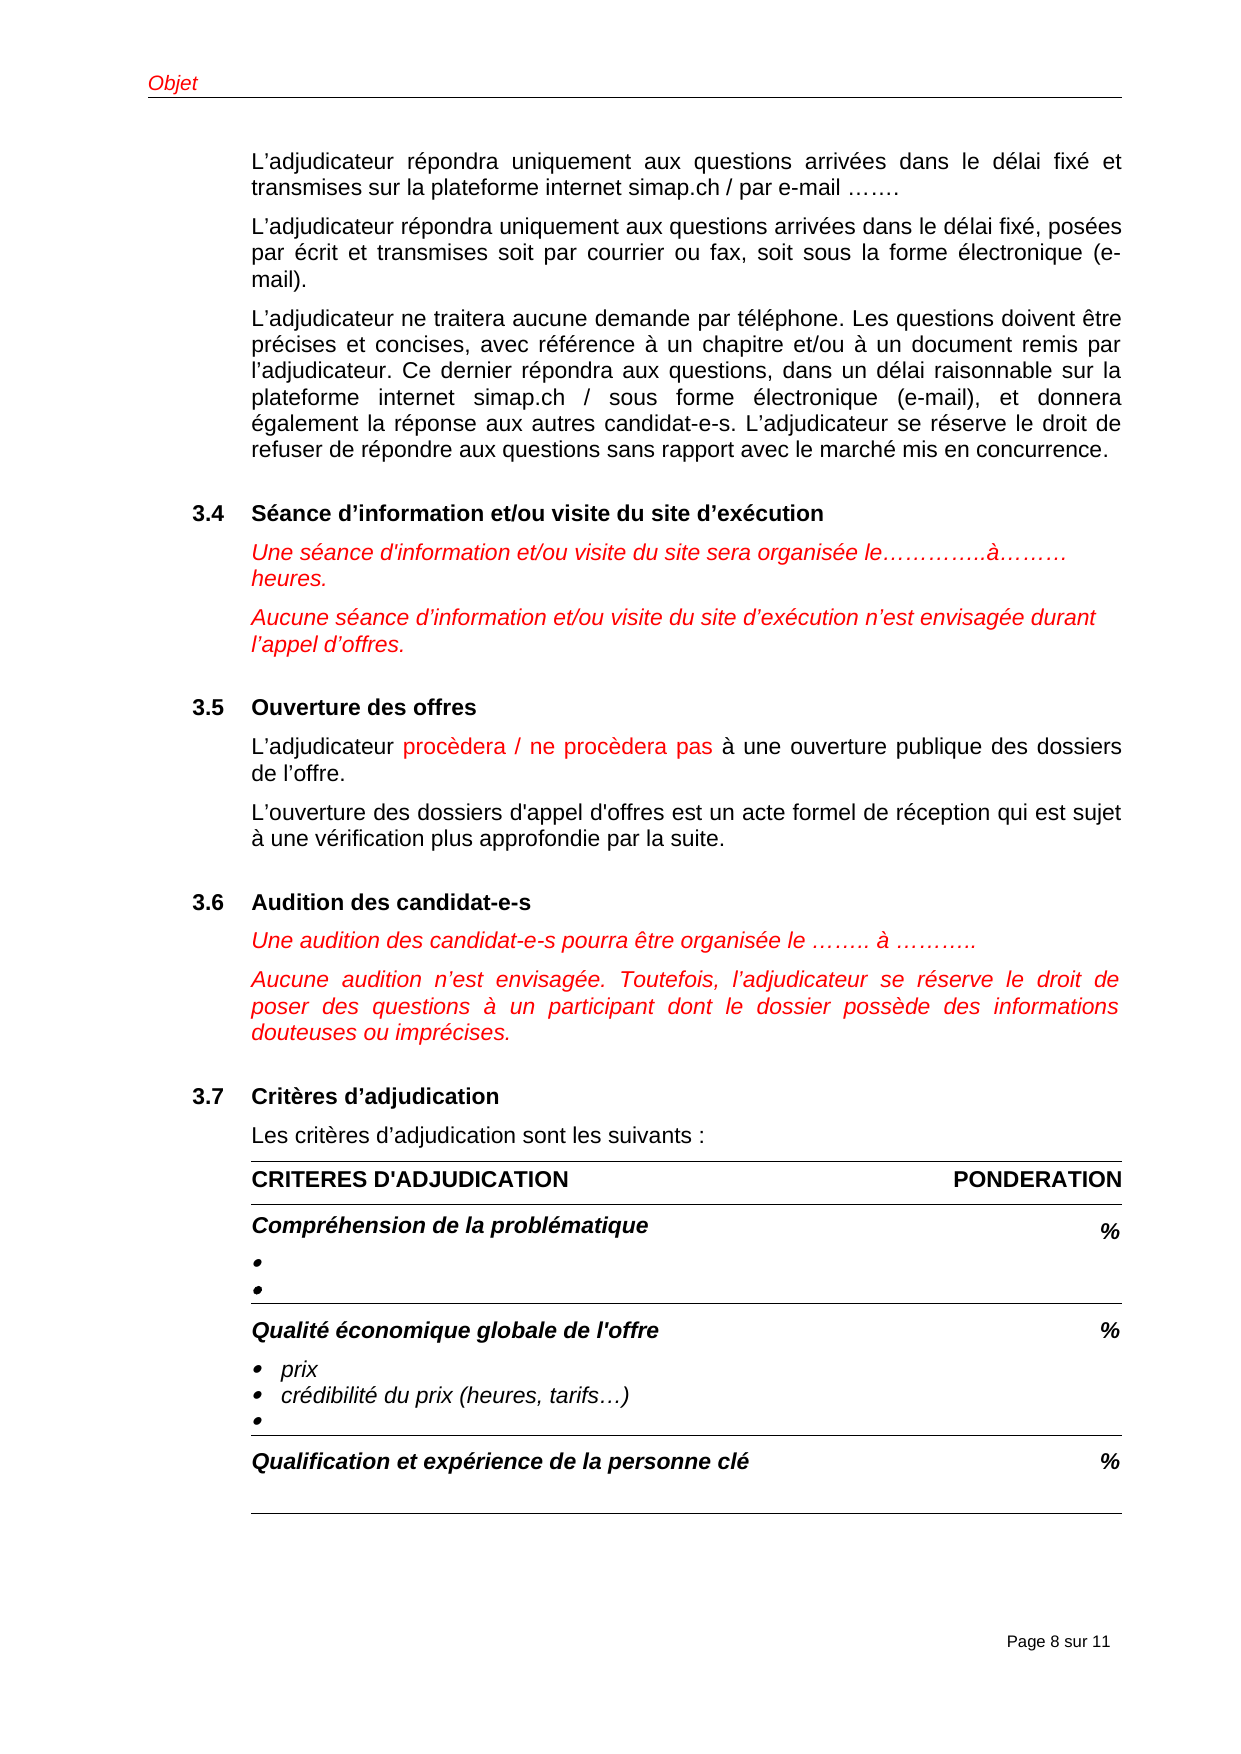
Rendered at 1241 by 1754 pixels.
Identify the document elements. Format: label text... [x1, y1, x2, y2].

text L’adjudicateur ne traitera aucune demande par téléphone. Les questions doivent être précises et concises, avec référence à un chapitre et/ou à un document remis par l’adjudicateur. Ce dernier répondra aux questions, dans un délai raisonnable sur la plateforme internet simap.ch / sous forme électronique (e-mail), et donnera également la réponse aux autres candidat-e-s. L’adjudicateur se réserve le droit de refuser de répondre aux questions sans rapport avec le marché mis en concurrence. [251, 304, 1122, 463]
text Une audition des candidat-e-s pourra être organisée le …….. à ……….. [251, 927, 1122, 954]
text L’adjudicateur répondra uniquement aux questions arrivées dans le délai fixé, posées par écrit et transmises soit par courrier ou fax, soit sous la forme électronique (e-mail). [251, 213, 1122, 292]
text 3.4 Séance d’information et/ou visite du site d’exécution [192, 500, 1122, 526]
table_header CRITERES D'ADJUDICATION [251, 1162, 945, 1204]
table_cell % [945, 1304, 1122, 1434]
text Aucune séance d’information et/ou visite du site d’exécution n’est envisagée durant l’appel d’offres. [251, 604, 1122, 657]
table_cell % [945, 1436, 1122, 1513]
table_cell % [945, 1205, 1122, 1303]
text L’adjudicateur répondra uniquement aux questions arrivées dans le délai fixé et transmises sur la plateforme internet simap.ch / par e-mail ……. [251, 148, 1122, 200]
text 3.5 Ouverture des offres [192, 694, 1122, 721]
text Aucune audition n’est envisagée. Toutefois, l’adjudicateur se réserve le droit de poser des questions à un participant dont le dossier possède des informations douteuses ou imprécises. [251, 966, 1122, 1045]
text L’adjudicateur procèdera / ne procèdera pas à une ouverture publique des dossiers de l’offre. [251, 733, 1122, 786]
table_cell Compréhension de la problématique [251, 1205, 945, 1303]
text Une séance d'information et/ou visite du site sera organisée le…………..à………heures. [251, 539, 1122, 592]
table_header PONDERATION [945, 1162, 1122, 1204]
table_cell Qualité économique globale de l'offre prix crédibilité du prix (heures, tarifs…) [251, 1304, 945, 1434]
table_cell Qualification et expérience de la personne clé [251, 1436, 945, 1513]
text 3.7 Critères d’adjudication [192, 1083, 1122, 1109]
text L’ouverture des dossiers d'appel d'offres est un acte formel de réception qui est sujet à une vérification plus approfondie par la suite. [251, 798, 1122, 851]
text 3.6 Audition des candidat-e-s [192, 889, 1122, 915]
text Les critères d’adjudication sont les suivants : [251, 1122, 1122, 1148]
